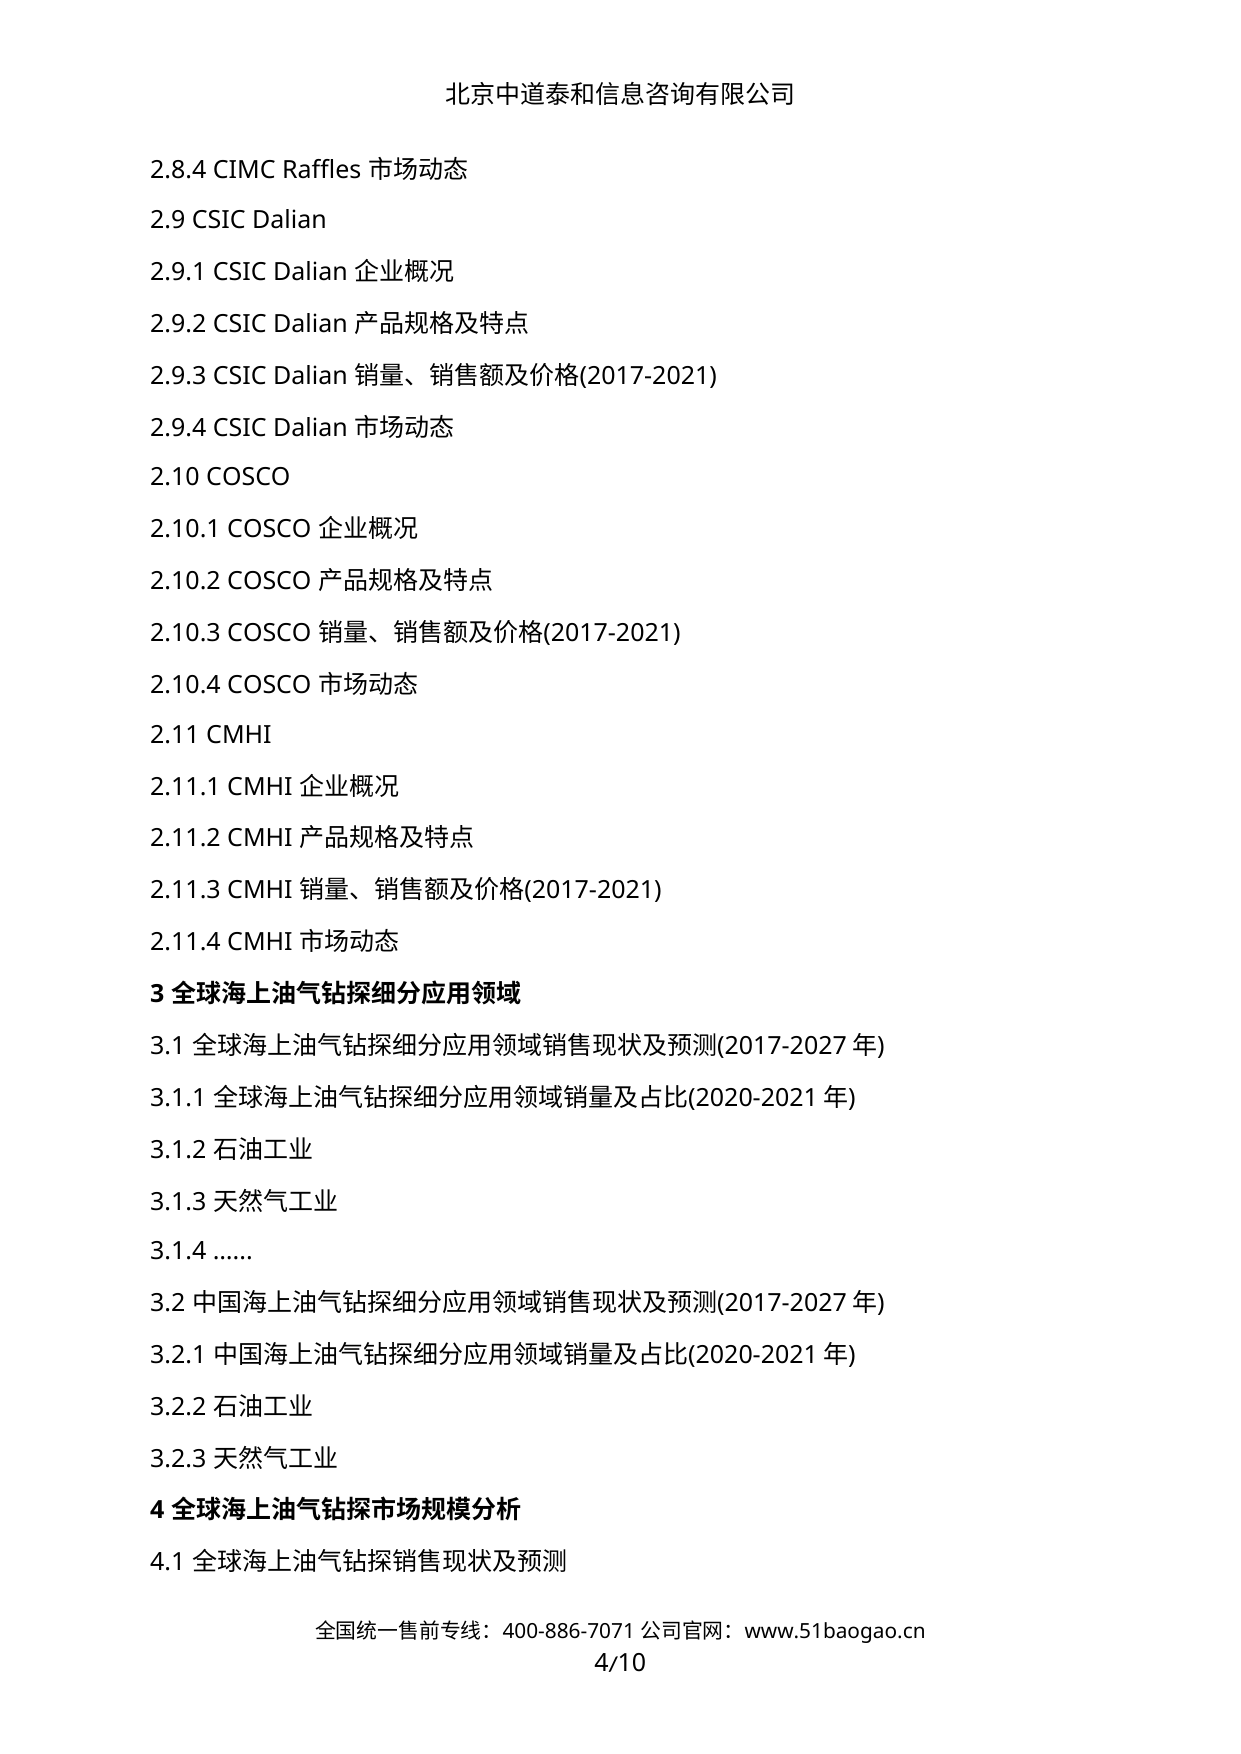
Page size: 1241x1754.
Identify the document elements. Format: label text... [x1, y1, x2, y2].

text 2.10.3 COSCO 销量、销售额及价格(2017-2021) [150, 612, 1090, 649]
text 2.9 CSIC Dalian [150, 202, 1090, 236]
text 2.11.2 CMHI 产品规格及特点 [150, 818, 1090, 854]
text 2.8.4 CIMC Raffles 市场动态 [150, 150, 1090, 186]
text 2.11.4 CMHI 市场动态 [150, 922, 1090, 958]
text 2.9.3 CSIC Dalian 销量、销售额及价格(2017-2021) [150, 355, 1090, 392]
text 4 全球海上油气钻探市场规模分析 [150, 1490, 1090, 1526]
text 2.9.2 CSIC Dalian 产品规格及特点 [150, 303, 1090, 340]
text 4.1 全球海上油气钻探销售现状及预测 [150, 1542, 1090, 1578]
text 2.10.1 COSCO 企业概况 [150, 509, 1090, 545]
text 2.11.1 CMHI 企业概况 [150, 766, 1090, 802]
text 2.9.4 CSIC Dalian 市场动态 [150, 407, 1090, 443]
text 3.1.1 全球海上油气钻探细分应用领域销量及占比(2020-2021年) [150, 1077, 1090, 1113]
text 3.1.2 石油工业 [150, 1129, 1090, 1165]
text 2.10.4 COSCO 市场动态 [150, 664, 1090, 701]
text 2.9.1 CSIC Dalian 企业概况 [150, 252, 1090, 288]
text 2.10 COSCO [150, 459, 1090, 493]
text 2.10.2 COSCO 产品规格及特点 [150, 561, 1090, 597]
text 3.1 全球海上油气钻探细分应用领域销售现状及预测(2017-2027年) [150, 1025, 1090, 1062]
text 2.11.3 CMHI 销量、销售额及价格(2017-2021) [150, 870, 1090, 906]
text 3.1.4 …... [150, 1233, 1090, 1267]
text 3 全球海上油气钻探细分应用领域 [150, 973, 1090, 1010]
text 2.11 CMHI [150, 716, 1090, 750]
text 3.1.3 天然气工业 [150, 1181, 1090, 1217]
text 3.2.3 天然气工业 [150, 1438, 1090, 1474]
text 3.2 中国海上油气钻探细分应用领域销售现状及预测(2017-2027年) [150, 1282, 1090, 1319]
text 3.2.1 中国海上油气钻探细分应用领域销量及占比(2020-2021年) [150, 1334, 1090, 1371]
text 3.2.2 石油工业 [150, 1386, 1090, 1422]
